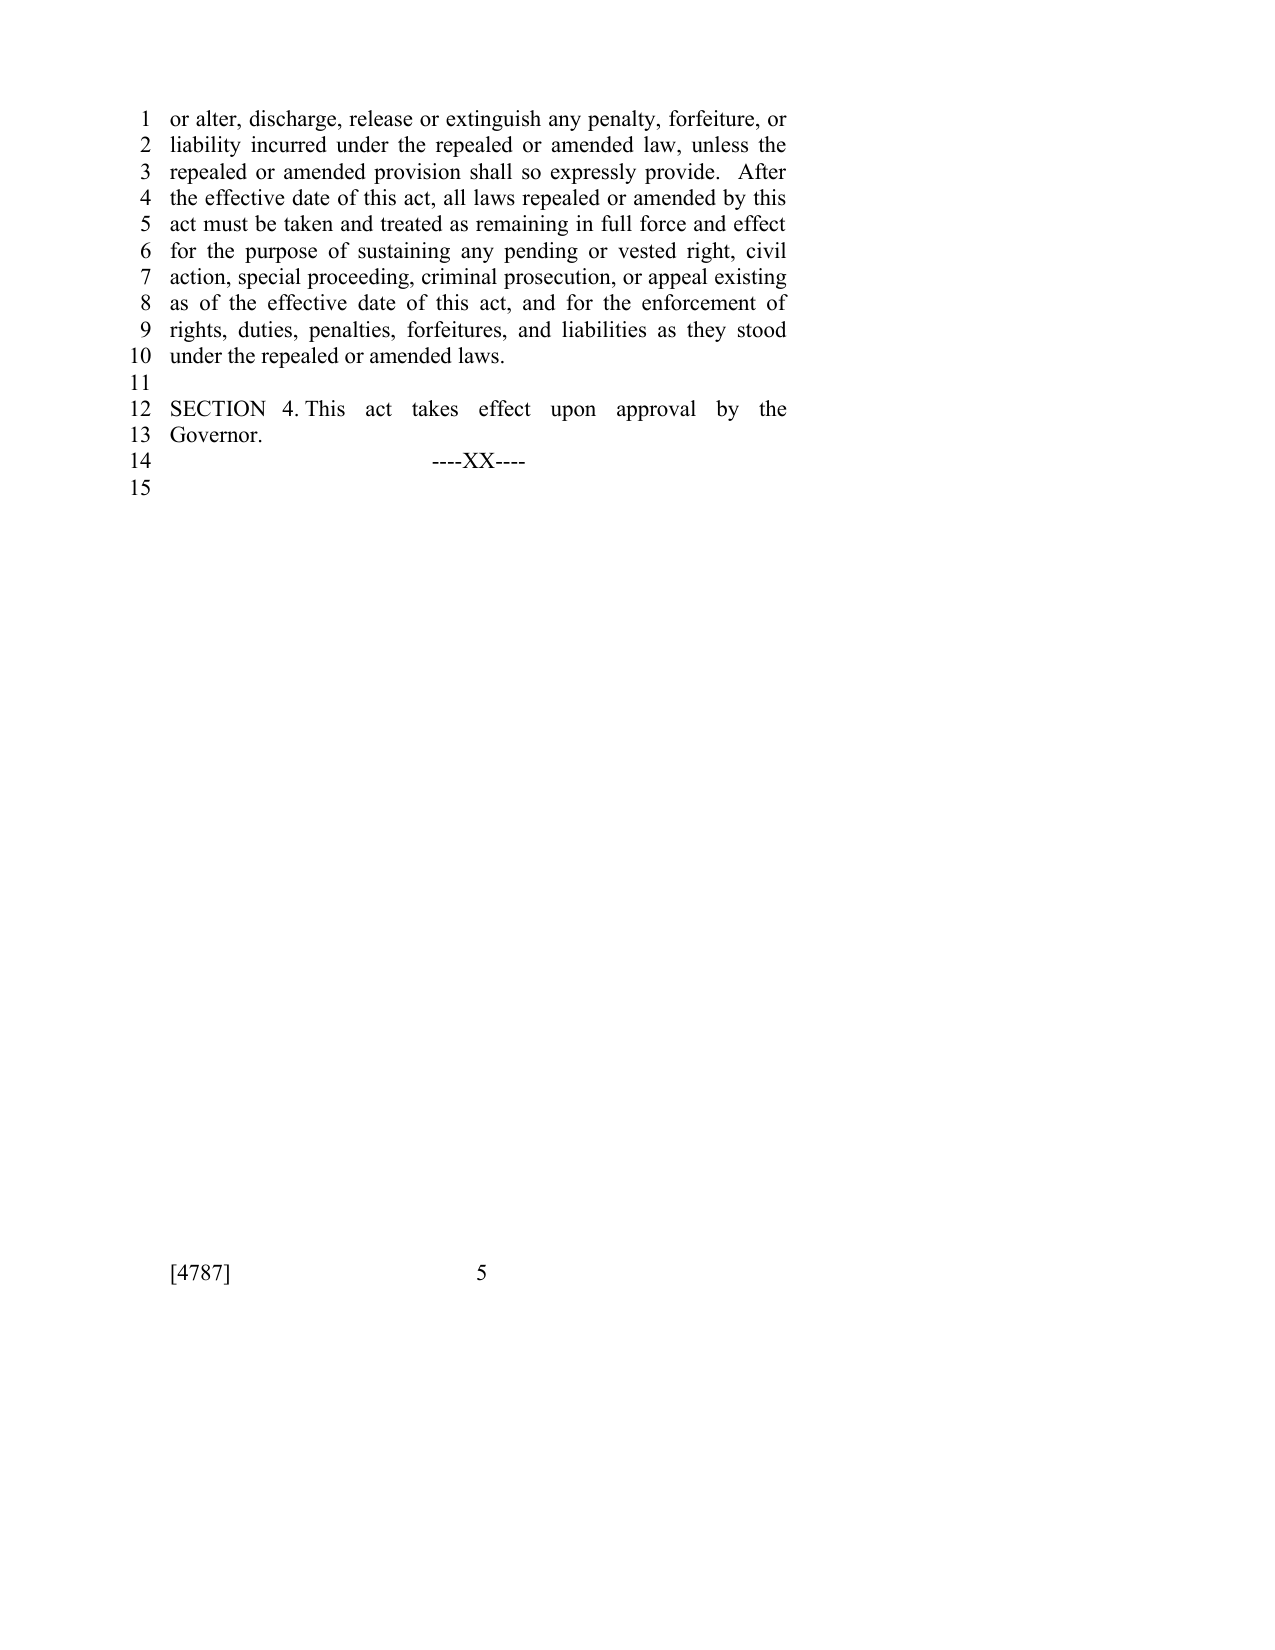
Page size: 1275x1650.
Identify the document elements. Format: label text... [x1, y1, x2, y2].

text ----XX---- [169, 448, 787, 474]
text SECTION 4. This act takes effect upon approval by the Governor. [169, 395, 787, 448]
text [169, 105, 787, 368]
